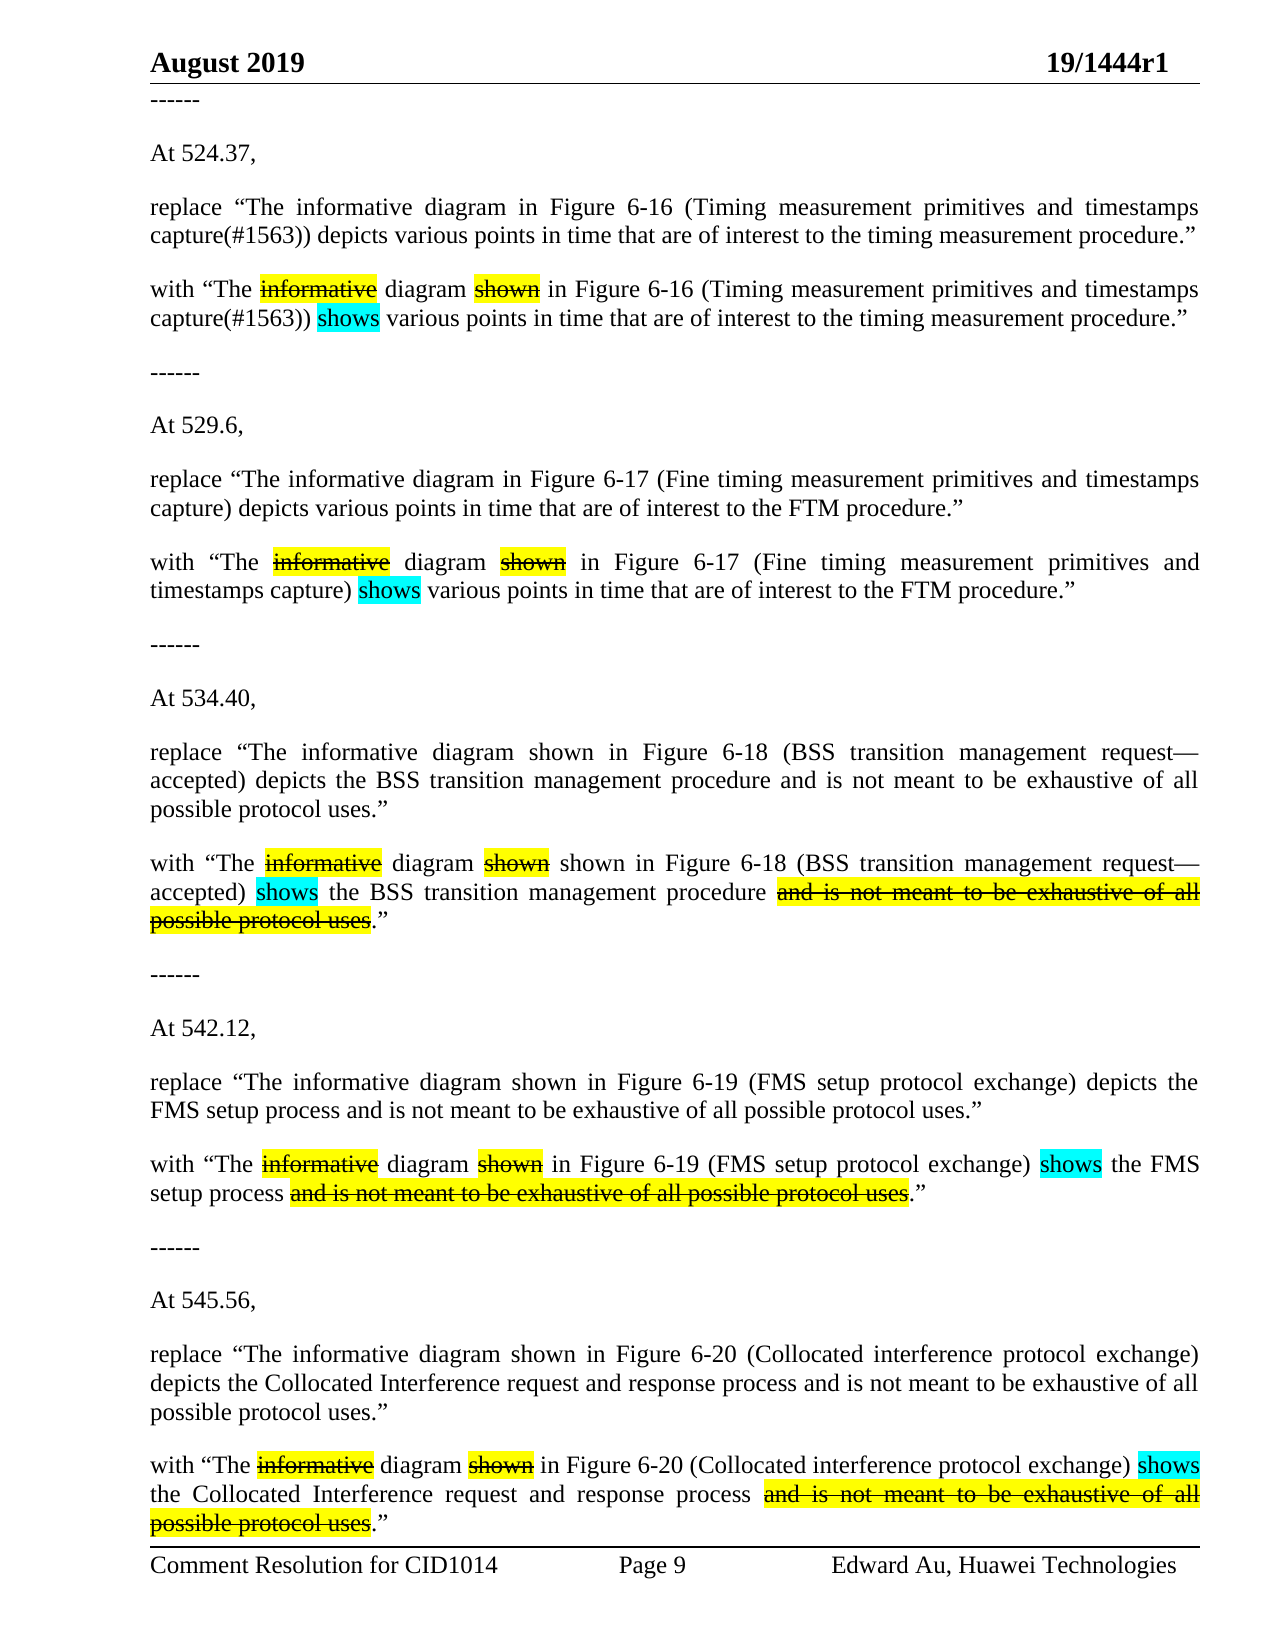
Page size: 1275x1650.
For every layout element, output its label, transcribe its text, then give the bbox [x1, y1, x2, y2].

text ------ [150, 84, 1200, 113]
text replace “The informative diagram shown in Figure 6-18 (BSS transition management request—accepted) depicts the BSS transition management procedure and is not meant to be exhaustive of all possible protocol uses.” [150, 737, 1200, 823]
text with “The informative diagram shown in Figure 6-17 (Fine timing measurement primitives and timestamps capture) shows various points in time that are of interest to the FTM procedure.” [390, 547, 1200, 604]
text At 529.6, [150, 411, 1200, 439]
text replace “The informative diagram shown in Figure 6-19 (FMS setup protocol exchange) depicts the FMS setup process and is not meant to be exhaustive of all possible protocol uses.” [150, 1067, 1200, 1124]
text ------ [150, 1232, 1200, 1261]
text with “The informative diagram shown in Figure 6-16 (Timing measurement primitives and timestamps capture(#1563)) shows various points in time that are of interest to the timing measurement procedure.” [377, 274, 1200, 332]
text ------ [150, 357, 1200, 386]
text At 545.56, [150, 1286, 1200, 1314]
text replace “The informative diagram in Figure 6-17 (Fine timing measurement primitives and timestamps capture) depicts various points in time that are of interest to the FTM procedure.” [150, 464, 1200, 522]
text with “The informative diagram shown in Figure 6-17 (Fine timing measurement primitives and timestamps capture) shows various points in time that are of interest to the FTM procedure.” [150, 547, 358, 604]
text At 534.40, [150, 683, 1200, 712]
text ------ [150, 959, 1200, 988]
text At 542.12, [150, 1013, 1200, 1042]
text At 524.37, [150, 138, 1200, 167]
text ------ [150, 629, 1200, 658]
text replace “The informative diagram in Figure 6-16 (Timing measurement primitives and timestamps capture(#1563)) depicts various points in time that are of interest to the timing measurement procedure.” [150, 192, 1200, 249]
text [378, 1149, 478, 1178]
text with “The informative diagram shown in Figure 6-19 (FMS setup protocol exchange) shows the FMS setup process and is not meant to be exhaustive of all possible protocol uses.” [543, 1149, 1200, 1207]
text with “The informative diagram shown shown in Figure 6-18 (BSS transition management request—accepted) shows the BSS transition management procedure and is not meant to be exhaustive of all possible protocol uses.” [318, 848, 1200, 934]
text with “The informative diagram shown in Figure 6-20 (Collocated interference protocol exchange) shows the Collocated Interference request and response process and is not meant to be exhaustive of all possible protocol uses.” [150, 1451, 1200, 1537]
text replace “The informative diagram shown in Figure 6-20 (Collocated interference protocol exchange) depicts the Collocated Interference request and response process and is not meant to be exhaustive of all possible protocol uses.” [150, 1339, 1200, 1426]
